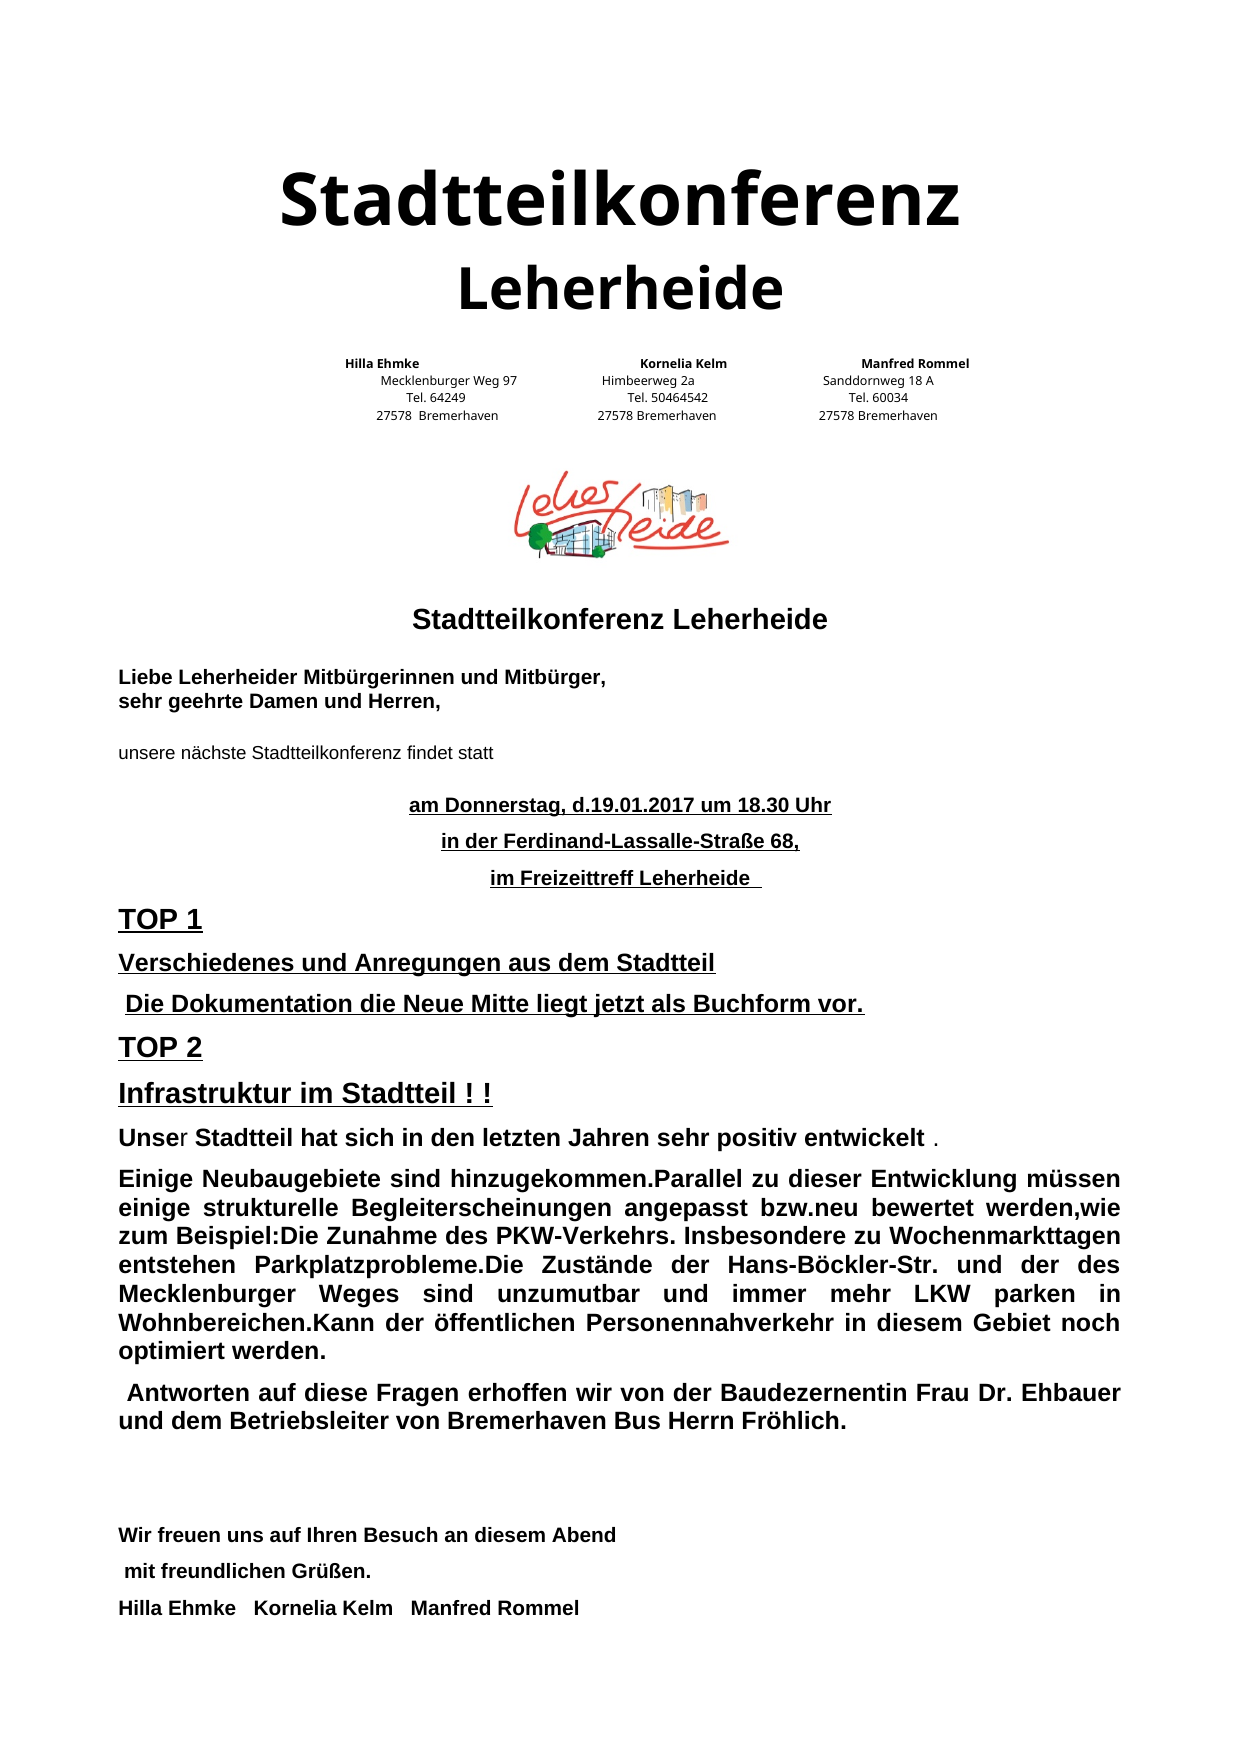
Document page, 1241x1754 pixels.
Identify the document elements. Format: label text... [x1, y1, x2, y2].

text Wir freuen uns auf Ihren Besuch an diesem Abend [118, 1523, 1122, 1547]
text TOP 1 [118, 902, 1122, 936]
text Hilla Ehmke Kornelia Kelm Manfred Rommel [118, 355, 1122, 372]
text unsere nächste Stadtteilkonferenz findet statt [118, 742, 1122, 763]
picture [486, 457, 759, 579]
text Antworten auf diese Fragen erhoffen wir von der Baudezernentin Frau Dr. Ehbauer und dem Betriebsleiter von Bremerhaven Bus Herrn Fröhlich. [118, 1378, 1122, 1435]
text am Donnerstag, d.19.01.2017 um 18.30 Uhr [118, 793, 1122, 817]
text 27578 Bremerhaven 27578 Bremerhaven 27578 Bremerhaven [118, 407, 1122, 424]
text Infrastruktur im Stadtteil ! ! [118, 1077, 1122, 1110]
text im Freizeittreff Leherheide [118, 866, 1122, 889]
text Liebe Leherheider Mitbürgerinnen und Mitbürger, sehr geehrte Damen und Herren, [118, 665, 1122, 713]
text in der Ferdinand-Lassalle-Straße 68, [118, 829, 1122, 853]
text Einige Neubaugebiete sind hinzugekommen.Parallel zu dieser Entwicklung müssen einige strukturelle Begleiterscheinungen angepasst bzw.neu bewertet werden,wie zum Beispiel:Die Zunahme des PKW-Verkehrs. Insbesondere zu Wochenmarkttagen entstehen Parkplatzprobleme.Die Zustände der Hans-Böckler-Str. und der des Mecklenburger Weges sind unzumutbar und immer mehr LKW parken in Wohnbereichen.Kann der öffentlichen Personennahverkehr in diesem Gebiet noch optimiert werden. [118, 1164, 1122, 1365]
text Tel. 64249 Tel. 50464542 Tel. 60034 [118, 389, 1122, 407]
text Stadtteilkonferenz [118, 148, 1122, 247]
text mit freundlichen Grüßen. [118, 1559, 1122, 1583]
text Die Dokumentation die Neue Mitte liegt jetzt als Buchform vor. [118, 989, 1122, 1018]
text Verschiedenes und Anregungen aus dem Stadtteil [118, 948, 1122, 977]
text Hilla Ehmke Kornelia Kelm Manfred Rommel [118, 1596, 1122, 1620]
text Leherheide [118, 247, 1122, 327]
text Stadtteilkonferenz Leherheide [118, 602, 1122, 636]
text TOP 2 [118, 1031, 1122, 1064]
text Unser Stadtteil hat sich in den letzten Jahren sehr positiv entwickelt . [118, 1123, 1122, 1151]
text Mecklenburger Weg 97 Himbeerweg 2a Sanddornweg 18 A [118, 372, 1122, 389]
